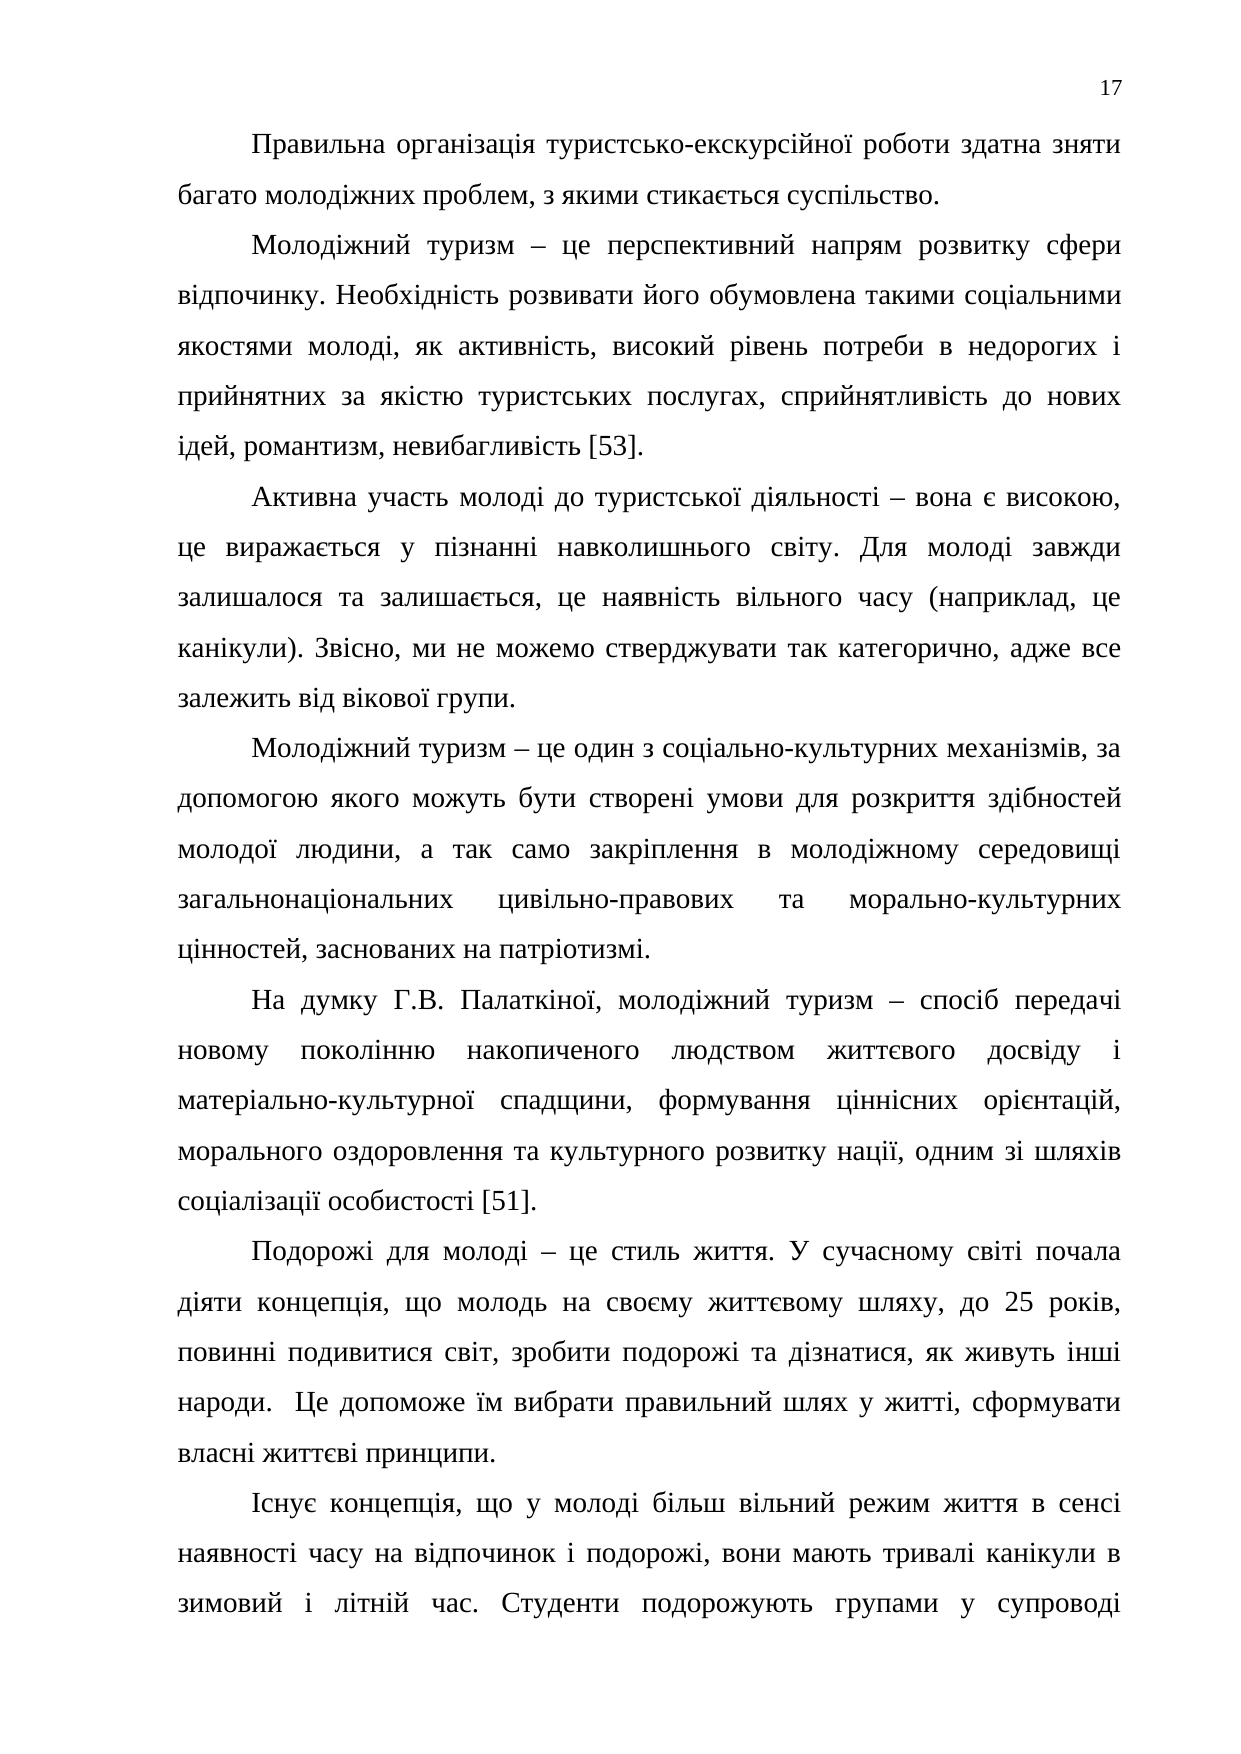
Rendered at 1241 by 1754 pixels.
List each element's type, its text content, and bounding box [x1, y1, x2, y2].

text Молодіжний туризм – це один з соціально-культурних механізмів, за допомогою якого можуть бути створені умови для розкриття здібностей молодої людини, а так само закріплення в молодіжному середовищі загальнонаціональних цивільно-правових та морально-культурних цінностей, заснованих на патріотизмі. [177, 730, 1122, 965]
text Подорожі для молоді – це стиль життя. У сучасному світі почала діяти концепція, що молодь на своєму життєвому шляху, до 25 років, повинні подивитися світ, зробити подорожі та дізнатися, як живуть інші народи. Це допоможе їм вибрати правильний шлях у житті, сформувати власні життєві принципи. [177, 1233, 1122, 1468]
text На думку Г.В. Палаткіної, молодіжний туризм – спосіб передачі новому поколінню накопиченого людством життєвого досвіду і матеріально-культурної спадщини, формування ціннісних орієнтацій, морального оздоровлення та культурного розвитку нації, одним зі шляхів соціалізації особистості [51]. [177, 982, 1122, 1217]
text Активна участь молоді до туристської діяльності – вона є високою, це виражається у пізнанні навколишнього світу. Для молоді завжди залишалося та залишається, це наявність вільного часу (наприклад, це канікули). Звісно, ми не можемо стверджувати так категорично, адже все залежить від вікової групи. [177, 479, 1122, 713]
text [177, 1485, 1122, 1619]
text Молодіжний туризм – це перспективний напрям розвитку сфери відпочинку. Необхідність розвивати його обумовлена такими соціальними якостями молоді, як активність, високий рівень потреби в недорогих і прийнятних за якістю туристських послугах, сприйнятливість до нових ідей, романтизм, невибагливість [53]. [177, 227, 1122, 462]
text Правильна організація туристсько-екскурсійної роботи здатна зняти багато молодіжних проблем, з якими стикається суспільство. [177, 127, 1122, 210]
